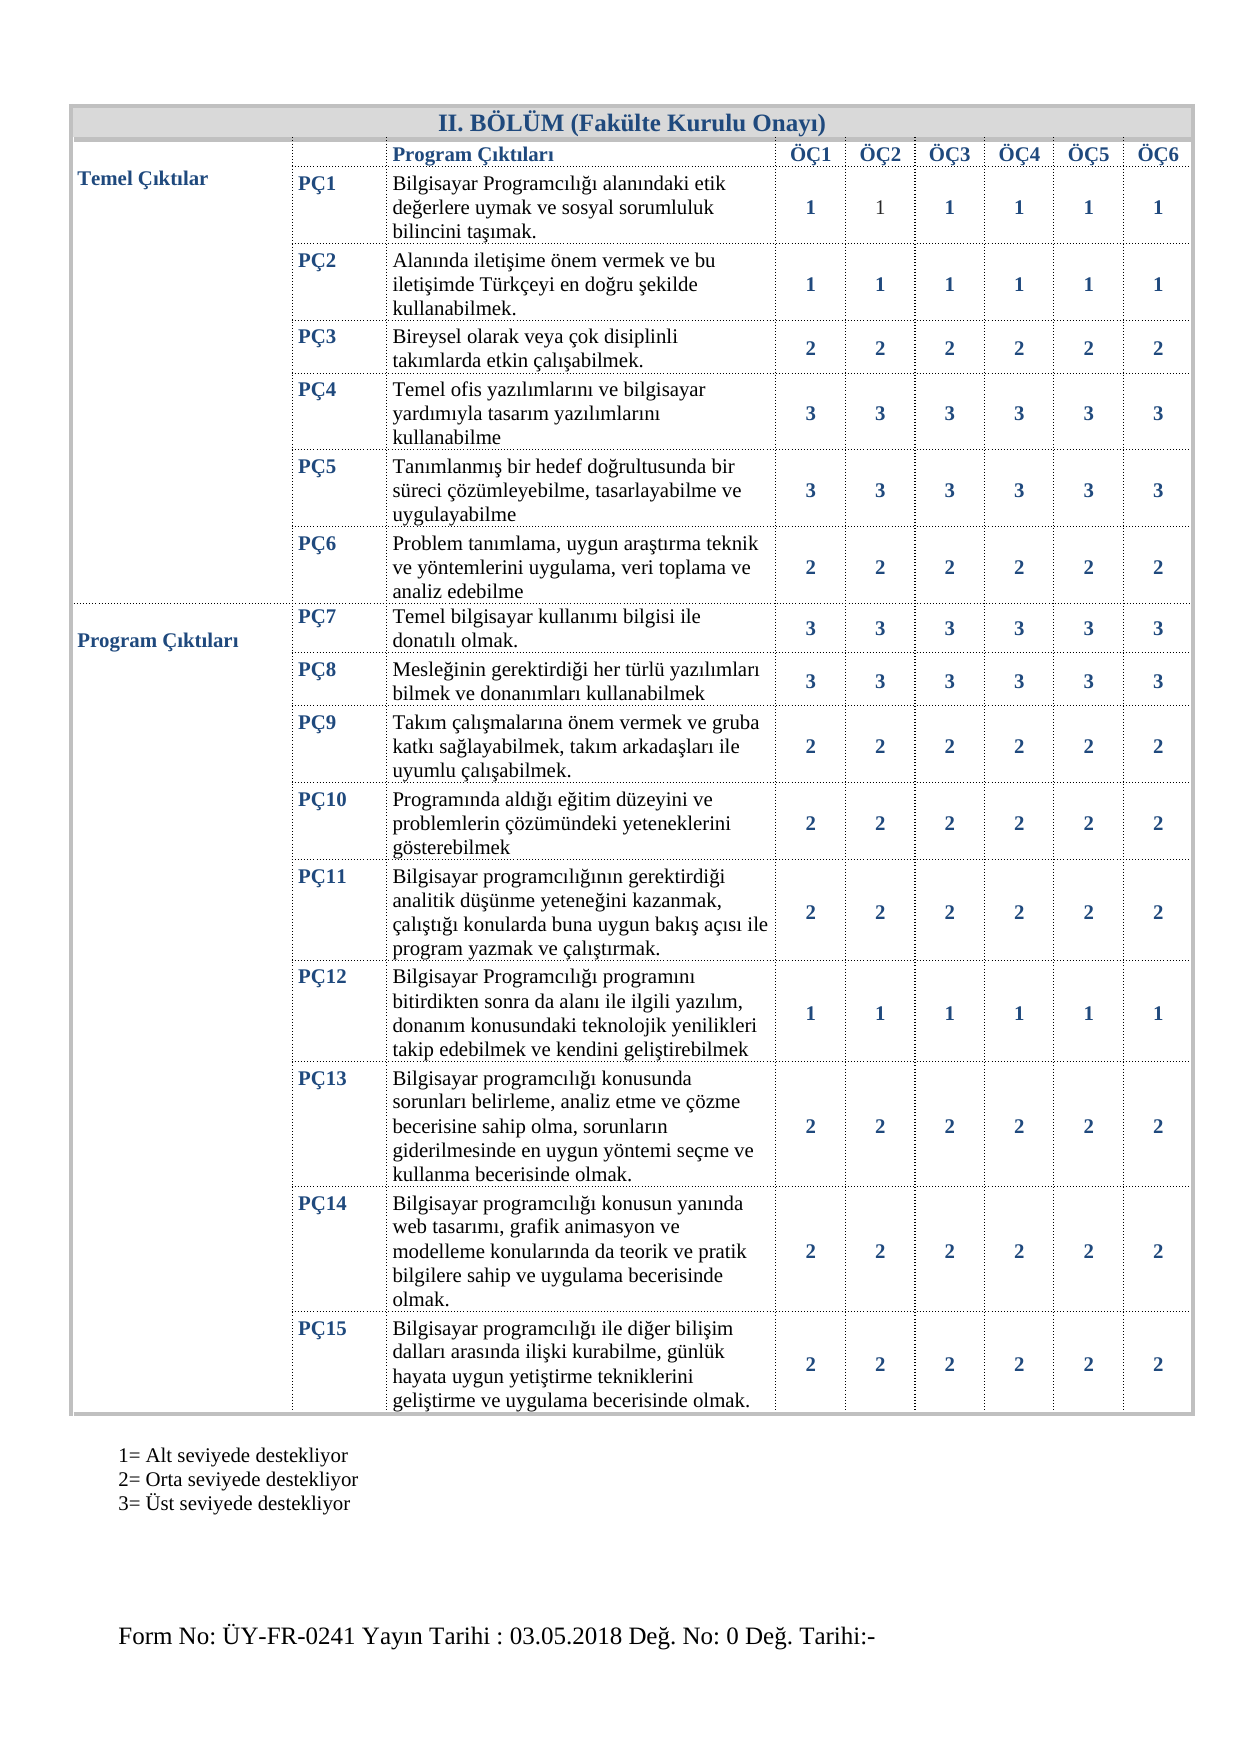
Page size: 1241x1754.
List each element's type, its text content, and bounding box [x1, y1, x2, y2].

table_cell PÇ9 [292, 705, 386, 782]
table_cell 3 [984, 373, 1054, 449]
table_cell Program Çıktıları [386, 142, 776, 166]
table_cell 2 [1054, 320, 1123, 372]
table_cell 3 [915, 603, 984, 652]
table_cell 2 [776, 859, 845, 960]
table_cell Bilgisayar programcılığı konusun yanında web tasarımı, grafik animasyon ve modelleme konularında da teorik ve pratik bilgilere sahip ve uygulama becerisinde olmak. [386, 1186, 776, 1311]
table_header II. BÖLÜM (Fakülte Kurulu Onayı) [73, 108, 1191, 137]
table_cell 3 [776, 373, 845, 449]
table_cell ÖÇ1 [776, 142, 845, 166]
table_cell Program Çıktıları [73, 603, 292, 1412]
table_cell 2 [845, 1186, 915, 1311]
table_cell PÇ14 [292, 1186, 386, 1311]
table_cell 2 [776, 1186, 845, 1311]
table_cell 2 [984, 859, 1054, 960]
table_cell 2 [915, 705, 984, 782]
table_cell 2 [1054, 1186, 1123, 1311]
table_cell 3 [915, 373, 984, 449]
table_cell 3 [984, 652, 1054, 705]
table_cell 2 [915, 320, 984, 372]
table_cell 3 [984, 603, 1054, 652]
table_cell 2 [1054, 782, 1123, 859]
table_cell 3 [1054, 652, 1123, 705]
table_cell PÇ6 [292, 526, 386, 603]
table_cell 1 [984, 166, 1054, 243]
table_cell 3 [1123, 603, 1191, 652]
table_cell 3 [776, 449, 845, 526]
table_cell 2 [776, 320, 845, 372]
table_cell ÖÇ3 [915, 142, 984, 166]
table_cell 2 [1123, 705, 1191, 782]
table_cell 1 [915, 243, 984, 320]
table_cell 2 [1123, 320, 1191, 372]
table_cell 2 [915, 1061, 984, 1186]
table_cell 2 [1123, 1061, 1191, 1186]
table_cell 3 [845, 603, 915, 652]
table_cell 2 [776, 1311, 845, 1412]
table_cell 2 [1123, 1186, 1191, 1311]
table_cell 2 [984, 1186, 1054, 1311]
table_cell 3 [776, 652, 845, 705]
table_cell Bireysel olarak veya çok disiplinli takımlarda etkin çalışabilmek. [386, 320, 776, 372]
table_cell 3 [776, 603, 845, 652]
table_cell 2 [984, 320, 1054, 372]
table_cell 1 [776, 243, 845, 320]
table_cell 3 [984, 449, 1054, 526]
table_cell Alanında iletişime önem vermek ve bu iletişimde Türkçeyi en doğru şekilde kullanabilmek. [386, 243, 776, 320]
table_cell PÇ12 [292, 960, 386, 1061]
table_cell 2 [845, 526, 915, 603]
table_cell Takım çalışmalarına önem vermek ve gruba katkı sağlayabilmek, takım arkadaşları ile uyumlu çalışabilmek. [386, 705, 776, 782]
table_cell [292, 142, 386, 166]
table_cell Mesleğinin gerektirdiği her türlü yazılımları bilmek ve donanımları kullanabilmek [386, 652, 776, 705]
table_cell 1 [845, 166, 915, 243]
table_cell PÇ13 [292, 1061, 386, 1186]
table_cell 2 [1054, 1061, 1123, 1186]
table_cell 3 [1054, 449, 1123, 526]
table_cell Bilgisayar programcılığının gerektirdiği analitik düşünme yeteneğini kazanmak, çalıştığı konularda buna uygun bakış açısı ile program yazmak ve çalıştırmak. [386, 859, 776, 960]
table_cell Bilgisayar programcılığı konusunda sorunları belirleme, analiz etme ve çözme becerisine sahip olma, sorunların giderilmesinde en uygun yöntemi seçme ve kullanma becerisinde olmak. [386, 1061, 776, 1186]
table_cell PÇ3 [292, 320, 386, 372]
table_cell 2 [1054, 705, 1123, 782]
table_cell 1 [984, 960, 1054, 1061]
table_cell 2 [845, 320, 915, 372]
table_cell 2 [1054, 526, 1123, 603]
table_cell 2 [1123, 526, 1191, 603]
table_cell 3 [915, 652, 984, 705]
table_cell 2 [915, 859, 984, 960]
table_cell 2 [915, 1186, 984, 1311]
table_cell 2 [776, 526, 845, 603]
table_cell 3 [845, 449, 915, 526]
table_cell PÇ5 [292, 449, 386, 526]
table_cell Bilgisayar Programcılığı alanındaki etik değerlere uymak ve sosyal sorumluluk bilincini taşımak. [386, 166, 776, 243]
table_cell 1 [915, 960, 984, 1061]
table_cell 2 [845, 782, 915, 859]
text 3= Üst seviyede destekliyor [118, 1491, 1146, 1515]
table_cell PÇ7 [292, 603, 386, 652]
table_cell 2 [845, 1311, 915, 1412]
table_cell 1 [776, 960, 845, 1061]
table_cell 2 [845, 859, 915, 960]
table_cell PÇ2 [292, 243, 386, 320]
table_cell 3 [845, 652, 915, 705]
text 1= Alt seviyede destekliyor [118, 1443, 1146, 1467]
table_cell Temel bilgisayar kullanımı bilgisi ile donatılı olmak. [386, 603, 776, 652]
table_cell 1 [845, 960, 915, 1061]
table_cell Temel ofis yazılımlarını ve bilgisayar yardımıyla tasarım yazılımlarını kullanabilme [386, 373, 776, 449]
table_cell 3 [1054, 373, 1123, 449]
table_cell 1 [1054, 166, 1123, 243]
table_cell PÇ10 [292, 782, 386, 859]
table_cell 2 [1054, 1311, 1123, 1412]
table_cell Tanımlanmış bir hedef doğrultusunda bir süreci çözümleyebilme, tasarlayabilme ve uygulayabilme [386, 449, 776, 526]
table_cell 2 [984, 782, 1054, 859]
table_cell PÇ4 [292, 373, 386, 449]
table_cell 2 [1123, 1311, 1191, 1412]
table_cell 2 [915, 782, 984, 859]
table_cell 2 [776, 1061, 845, 1186]
table_cell 2 [1123, 782, 1191, 859]
table_cell Programında aldığı eğitim düzeyini ve problemlerin çözümündeki yeteneklerini gösterebilmek [386, 782, 776, 859]
table_cell 2 [776, 782, 845, 859]
table_cell 1 [915, 166, 984, 243]
table_cell 3 [845, 373, 915, 449]
table_cell 1 [845, 243, 915, 320]
table_cell 2 [984, 1061, 1054, 1186]
table_cell 2 [984, 705, 1054, 782]
table_cell ÖÇ6 [1123, 142, 1191, 166]
table_cell Bilgisayar programcılığı ile diğer bilişim dalları arasında ilişki kurabilme, günlük hayata uygun yetiştirme tekniklerini geliştirme ve uygulama becerisinde olmak. [386, 1311, 776, 1412]
table_cell PÇ8 [292, 652, 386, 705]
table_cell 2 [984, 526, 1054, 603]
table_cell 3 [1123, 373, 1191, 449]
table_cell ÖÇ5 [1054, 142, 1123, 166]
table_cell 1 [1123, 960, 1191, 1061]
table_cell 3 [1123, 449, 1191, 526]
table_cell 1 [1054, 243, 1123, 320]
table_cell 1 [1123, 166, 1191, 243]
table_cell 2 [915, 1311, 984, 1412]
table_cell 3 [1054, 603, 1123, 652]
table_cell 1 [1123, 243, 1191, 320]
table_cell 3 [1123, 652, 1191, 705]
table_cell 2 [845, 1061, 915, 1186]
table_cell Problem tanımlama, uygun araştırma teknik ve yöntemlerini uygulama, veri toplama ve analiz edebilme [386, 526, 776, 603]
table_cell Temel Çıktılar [73, 138, 292, 603]
table_cell 2 [984, 1311, 1054, 1412]
table_cell 2 [1054, 859, 1123, 960]
table_cell PÇ15 [292, 1311, 386, 1412]
table_cell Bilgisayar Programcılığı programını bitirdikten sonra da alanı ile ilgili yazılım, donanım konusundaki teknolojik yenilikleri takip edebilmek ve kendini geliştirebilmek [386, 960, 776, 1061]
table_cell 2 [915, 526, 984, 603]
text 2= Orta seviyede destekliyor [118, 1467, 1146, 1491]
table_cell 3 [915, 449, 984, 526]
table_cell 1 [776, 166, 845, 243]
table_cell 2 [1123, 859, 1191, 960]
table_cell ÖÇ2 [845, 142, 915, 166]
table_cell 1 [984, 243, 1054, 320]
table_cell 2 [845, 705, 915, 782]
table_cell 1 [1054, 960, 1123, 1061]
table_cell 2 [776, 705, 845, 782]
table_cell PÇ1 [292, 166, 386, 243]
table_cell PÇ11 [292, 859, 386, 960]
table_cell ÖÇ4 [984, 142, 1054, 166]
